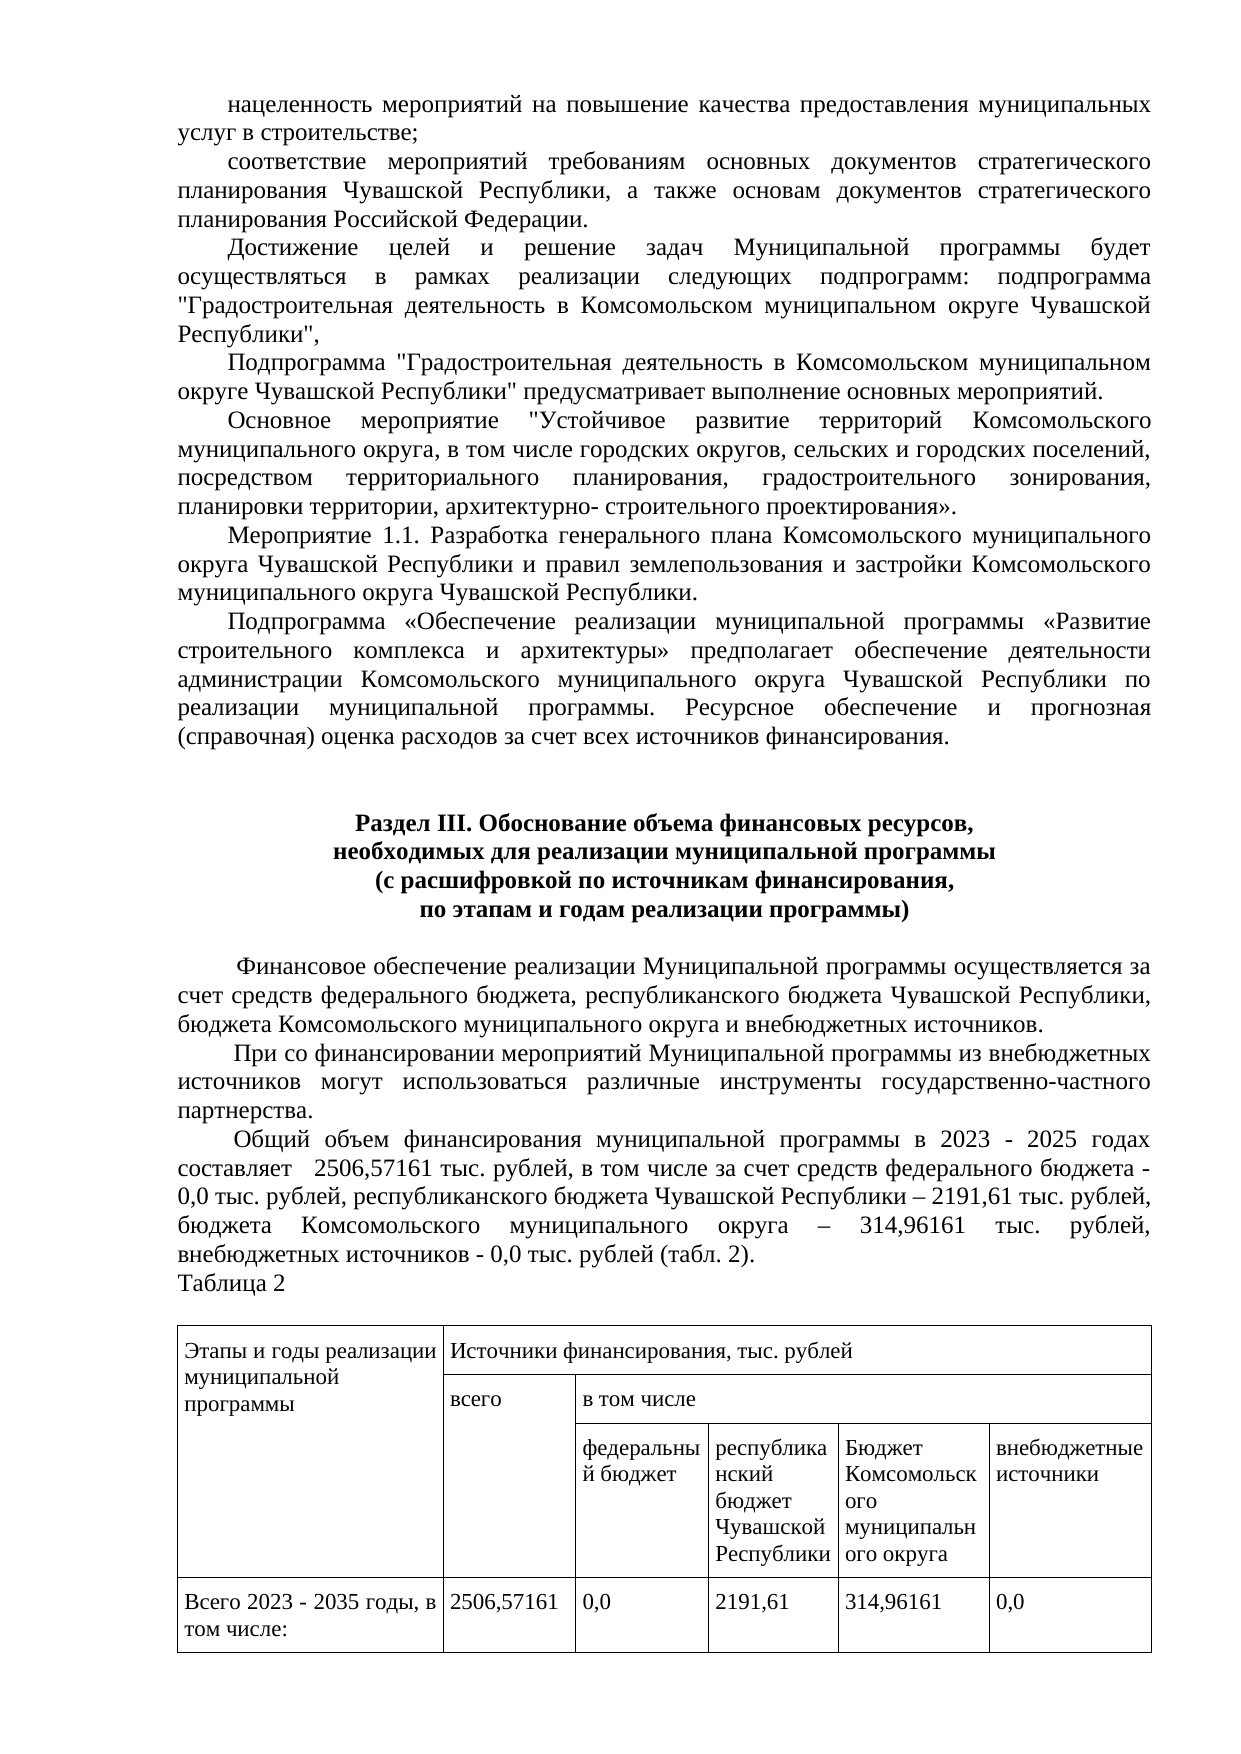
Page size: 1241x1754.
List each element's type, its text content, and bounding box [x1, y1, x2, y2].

text Таблица 2 [177, 1268, 1152, 1296]
table_cell 0,0 [990, 1578, 1151, 1652]
table_cell в том числе [576, 1375, 1151, 1422]
table_cell Бюджет Комсомольского муниципального округа [839, 1424, 989, 1577]
text необходимых для реализации муниципальной программы [177, 836, 1152, 865]
table_cell Всего 2023 - 2035 годы, в том числе: [178, 1578, 443, 1652]
text Общий объем финансирования муниципальной программы в 2023 - 2025 годах составляет 2506,57161 тыс. рублей, в том числе за счет средств федерального бюджета - 0,0 тыс. рублей, республиканского бюджета Чувашской Республики – 2191,61 тыс. рублей, бюджета Комсомольского муниципального округа – 314,96161 тыс. рублей, внебюджетных источников - 0,0 тыс. рублей (табл. 2). [177, 1124, 1152, 1268]
table_header Этапы и годы реализации муниципальной программы [178, 1326, 443, 1577]
table_cell всего [444, 1375, 575, 1577]
text Достижение целей и решение задач Муниципальной программы будет осуществляться в рамках реализации следующих подпрограмм: подпрограмма "Градостроительная деятельность в Комсомольском муниципальном округе Чувашской Республики", [177, 232, 1152, 347]
table_header Источники финансирования, тыс. рублей [444, 1326, 1151, 1374]
text Основное мероприятие "Устойчивое развитие территорий Комсомольского муниципального округа, в том числе городских округов, сельских и городских поселений, посредством территориального планирования, градостроительного зонирования, планировки территории, архитектурно- строительного проектирования». [177, 405, 1152, 520]
table_cell внебюджетные источники [990, 1424, 1151, 1577]
text Подпрограмма "Градостроительная деятельность в Комсомольском муниципальном округе Чувашской Республики" предусматривает выполнение основных мероприятий. [177, 347, 1152, 405]
text (с расшифровкой по источникам финансирования, [177, 865, 1152, 894]
table_cell 314,96161 [839, 1578, 989, 1652]
text Раздел III. Обоснование объема финансовых ресурсов, [177, 808, 1152, 836]
text При со финансировании мероприятий Муниципальной программы из внебюджетных источников могут использоваться различные инструменты государственно-частного партнерства. [177, 1038, 1152, 1124]
table_cell республиканский бюджет Чувашской Республики [709, 1424, 838, 1577]
text Мероприятие 1.1. Разработка генерального плана Комсомольского муниципального округа Чувашской Республики и правил землепользования и застройки Комсомольского муниципального округа Чувашской Республики. [177, 520, 1152, 606]
text по этапам и годам реализации программы) [177, 894, 1152, 923]
text соответствие мероприятий требованиям основных документов стратегического планирования Чувашской Республики, а также основам документов стратегического планирования Российской Федерации. [177, 146, 1152, 232]
table_cell федеральный бюджет [576, 1424, 708, 1577]
text Финансовое обеспечение реализации Муниципальной программы осуществляется за счет средств федерального бюджета, республиканского бюджета Чувашской Республики, бюджета Комсомольского муниципального округа и внебюджетных источников. [177, 951, 1152, 1038]
table_cell 0,0 [576, 1578, 708, 1652]
table_cell 2191,61 [709, 1578, 838, 1652]
text нацеленность мероприятий на повышение качества предоставления муниципальных услуг в строительстве; [177, 89, 1152, 146]
table_cell 2506,57161 [444, 1578, 575, 1652]
text Подпрограмма «Обеспечение реализации муниципальной программы «Развитие строительного комплекса и архитектуры» предполагает обеспечение деятельности администрации Комсомольского муниципального округа Чувашской Республики по реализации муниципальной программы. Ресурсное обеспечение и прогнозная (справочная) оценка расходов за счет всех источников финансирования. [177, 606, 1152, 750]
